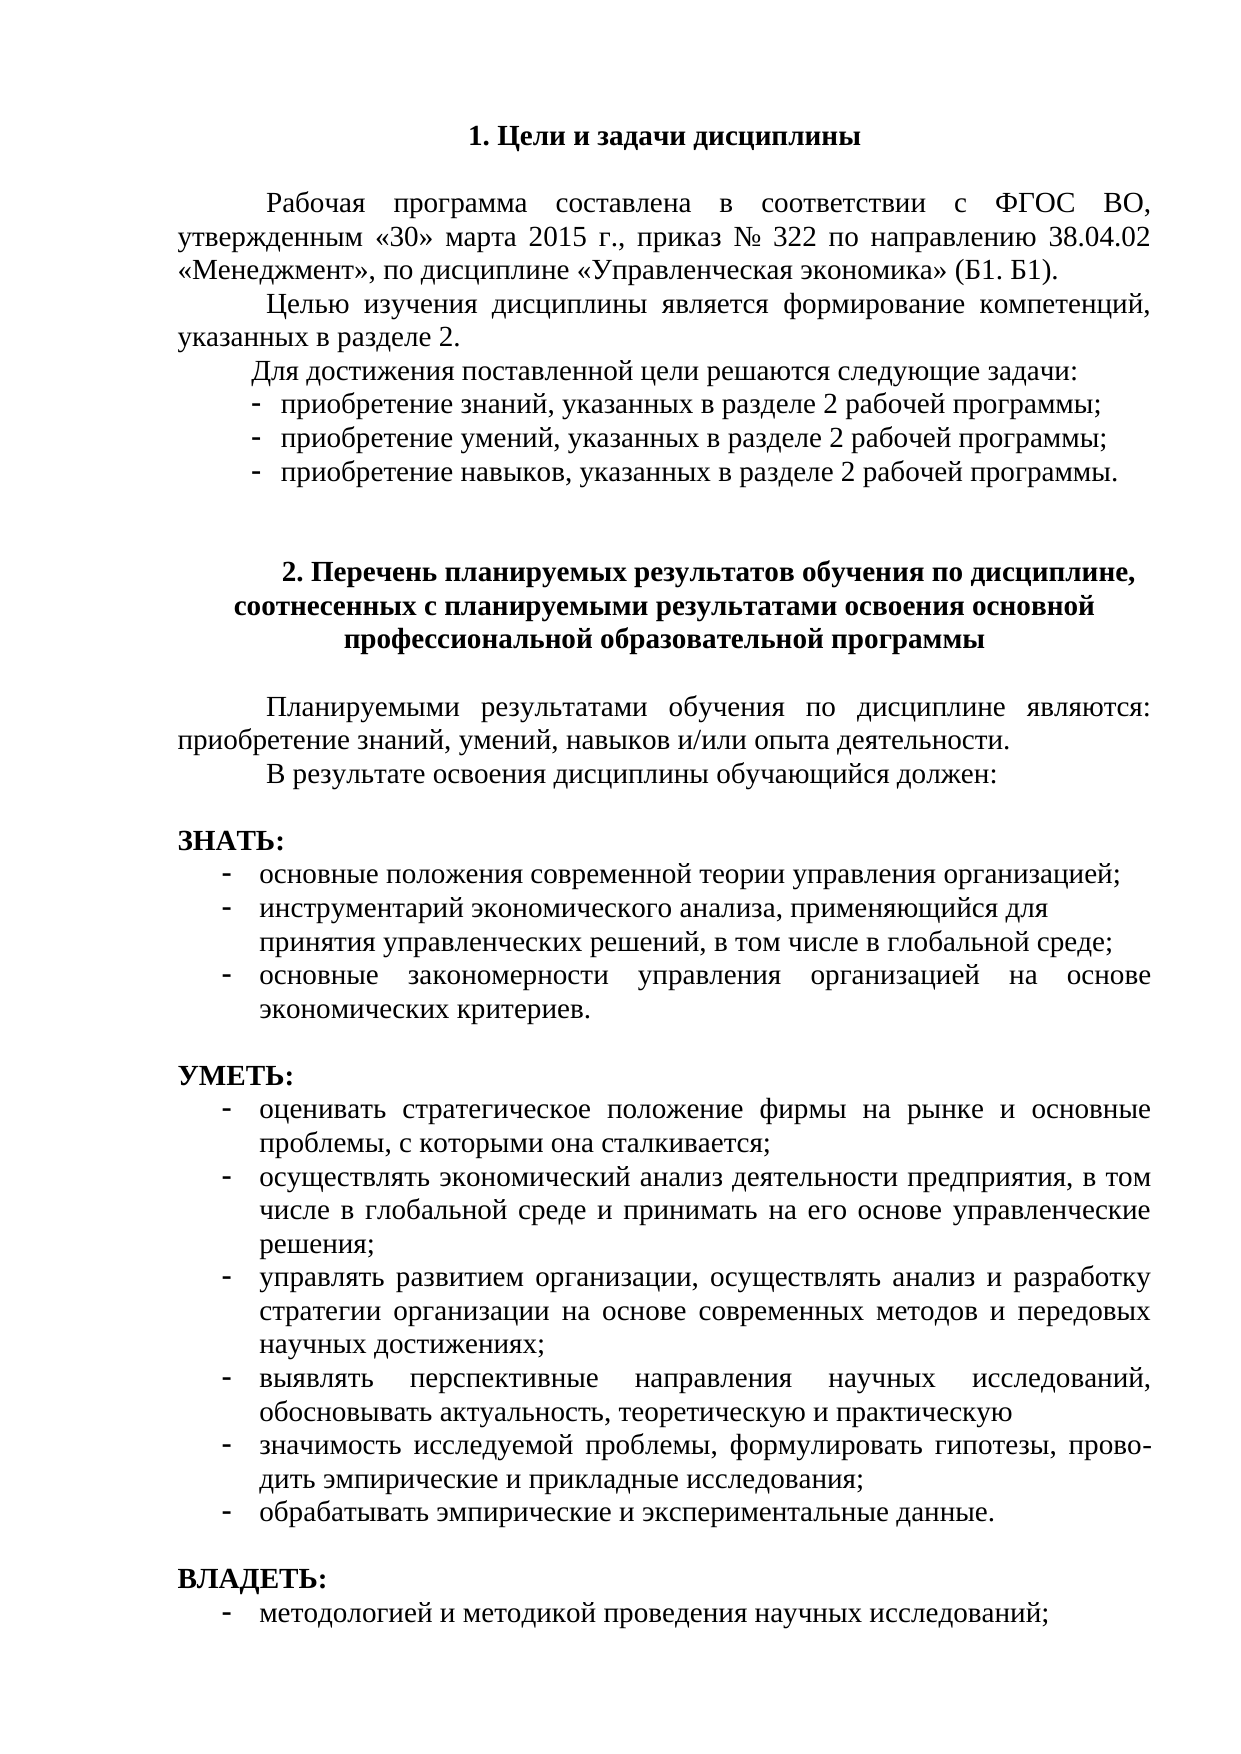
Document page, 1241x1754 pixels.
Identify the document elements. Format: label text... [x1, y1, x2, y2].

text Для достижения поставленной цели решаются следующие задачи: [177, 353, 1152, 386]
list значимость исследуемой проблемы, формулировать гипотезы, проводить эмпирические и прикладные исследования; [222, 1427, 1152, 1494]
text Рабочая программа составлена в соответствии с ФГОС ВО, утвержденным «30» марта 2015 г., приказ № 322 по направлению 38.04.02 «Менеджмент», по дисциплине «Управленческая экономика» (Б1. Б1). [177, 185, 1152, 286]
list приобретение знаний, указанных в разделе 2 рабочей программы; [251, 386, 1152, 420]
text ЗНАТЬ: [177, 823, 1152, 856]
text Планируемыми результатами обучения по дисциплине являются: приобретение знаний, умений, навыков и/или опыта деятельности. [177, 689, 1152, 756]
text 2. Перечень планируемых результатов обучения по дисциплине, соотнесенных с планируемыми результатами освоения основной профессиональной образовательной программы [177, 554, 1152, 655]
text 1. Цели и задачи дисциплины [177, 118, 1152, 152]
text ВЛАДЕТЬ: [177, 1562, 1152, 1595]
list приобретение умений, указанных в разделе 2 рабочей программы; [251, 420, 1152, 454]
text Целью изучения дисциплины является формирование компетенций, указанных в разделе 2. [177, 286, 1152, 353]
list основные закономерности управления организацией на основе экономических критериев. [222, 957, 1152, 1024]
text В результате освоения дисциплины обучающийся должен: [177, 756, 1152, 789]
list обрабатывать эмпирические и экспериментальные данные. [222, 1494, 1152, 1528]
list инструментарий экономического анализа, применяющийся для принятия управленческих решений, в том числе в глобальной среде; [222, 890, 1152, 957]
list приобретение навыков, указанных в разделе 2 рабочей программы. [251, 454, 1152, 487]
list управлять развитием организации, осуществлять анализ и разработку стратегии организации на основе современных методов и передовых научных достижениях; [222, 1259, 1152, 1360]
list оценивать стратегическое положение фирмы на рынке и основные проблемы, с которыми она сталкивается; [222, 1091, 1152, 1159]
list выявлять перспективные направления научных исследований, обосновывать актуальность, теоретическую и практическую [222, 1360, 1152, 1427]
list методологией и методикой проведения научных исследований; [222, 1595, 1152, 1629]
text УМЕТЬ: [177, 1058, 1152, 1091]
list осуществлять экономический анализ деятельности предприятия, в том числе в глобальной среде и принимать на его основе управленческие решения; [222, 1159, 1152, 1259]
list основные положения современной теории управления организацией; [222, 856, 1152, 890]
